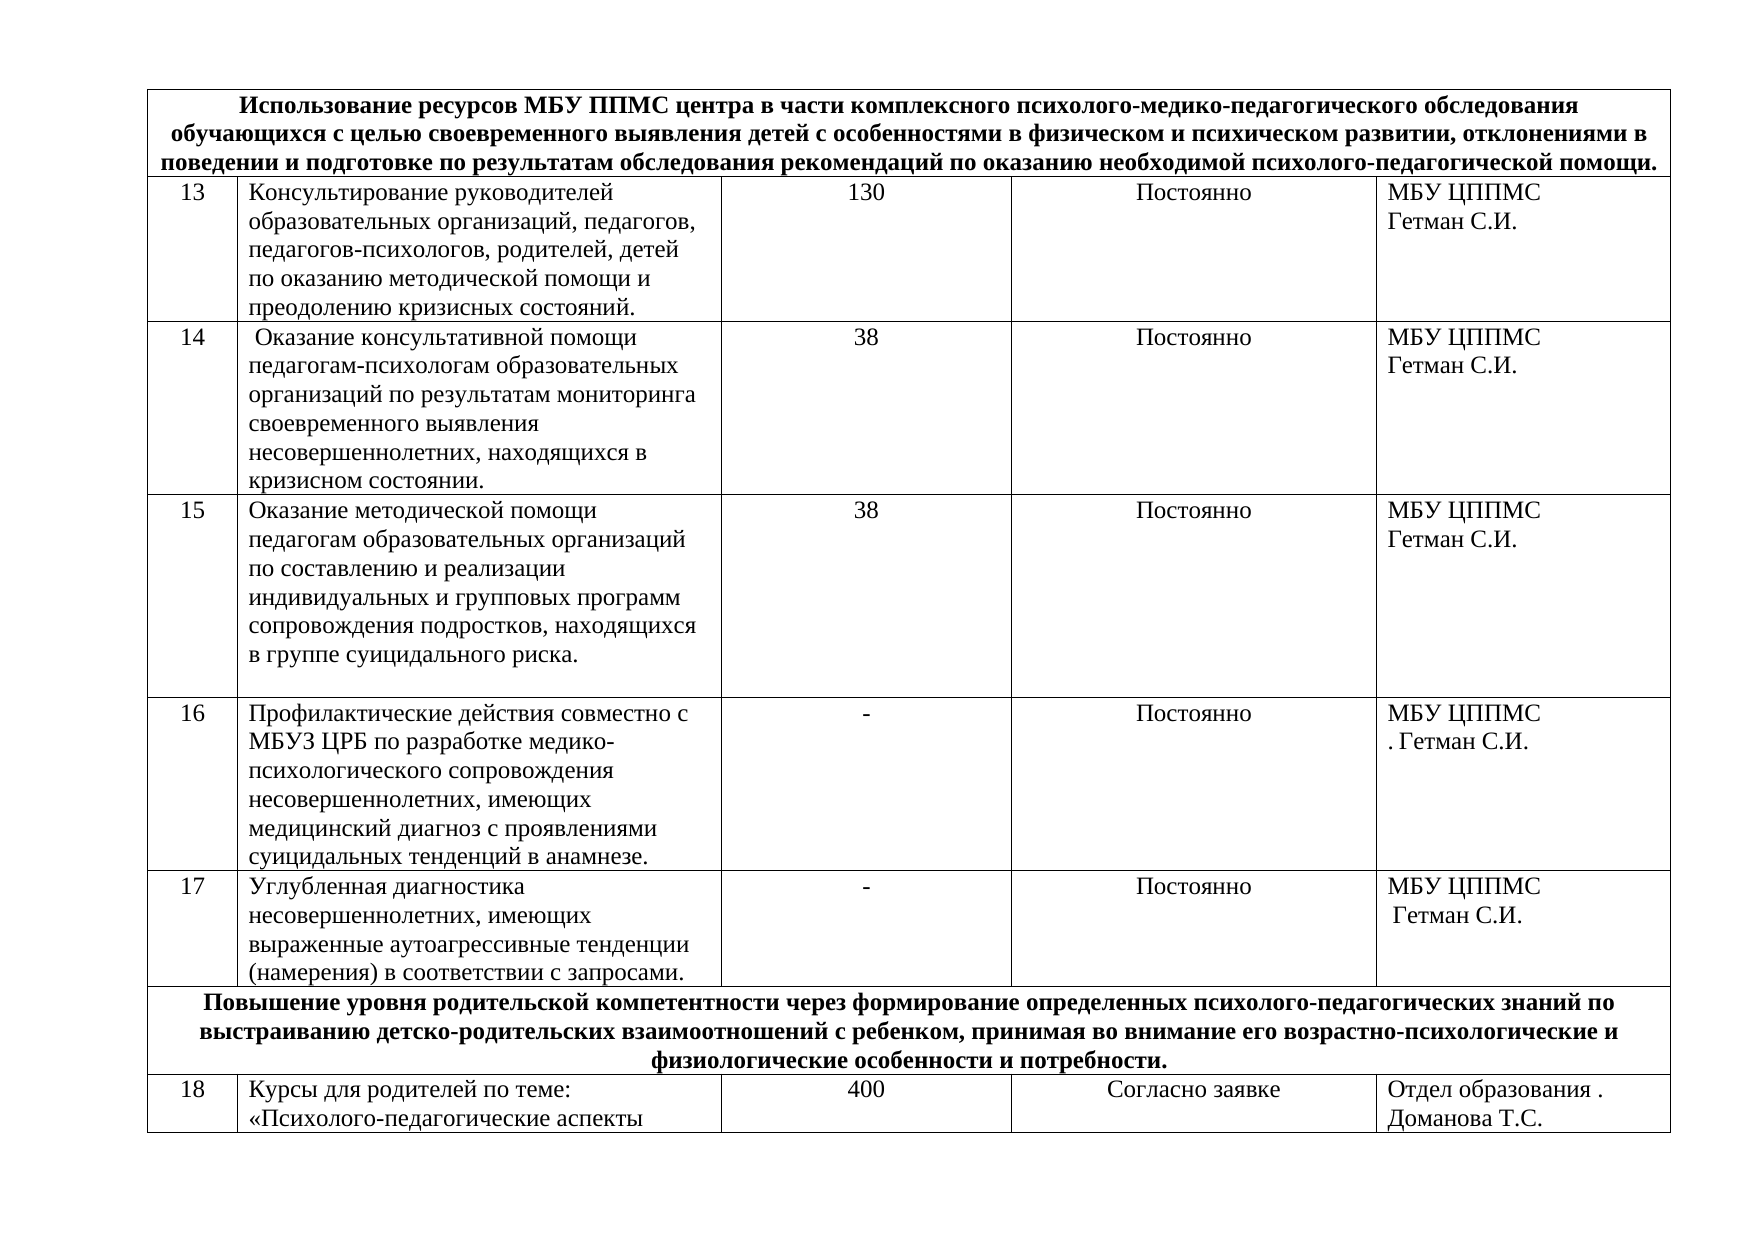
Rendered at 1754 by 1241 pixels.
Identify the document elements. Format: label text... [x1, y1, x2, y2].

table_cell Углубленная диагностика несовершеннолетних, имеющих выраженные аутоагрессивные тенденции (намерения) в соответствии с запросами. [238, 871, 721, 986]
table_cell 18 [148, 1075, 237, 1132]
table_cell 130 [722, 177, 1011, 321]
table_cell - [722, 698, 1011, 870]
table_cell 15 [148, 495, 237, 697]
table_cell 13 [148, 177, 237, 321]
table_cell - [722, 871, 1011, 986]
table_cell 17 [148, 871, 237, 986]
table_cell Оказание методической помощи педагогам образовательных организаций по составлению и реализации индивидуальных и групповых программ сопровождения подростков, находящихся в группе суицидального риска. [238, 495, 721, 697]
table_cell МБУ ЦППМС Гетман С.И. [1377, 177, 1670, 321]
table_cell МБУ ЦППМС Гетман С.И. [1377, 871, 1670, 986]
table_cell 38 [722, 495, 1011, 697]
table_cell Оказание консультативной помощи педагогам-психологам образовательных организаций по результатам мониторинга своевременного выявления несовершеннолетних, находящихся в кризисном состоянии. [238, 322, 721, 494]
table_cell Повышение уровня родительской компетентности через формирование определенных психолого-педагогических знаний по выстраиванию детско-родительских взаимоотношений с ребенком, принимая во внимание его возрастно-психологические и физиологические особенности и потребности. [148, 987, 1670, 1073]
table_cell 38 [722, 322, 1011, 494]
table_cell Постоянно [1012, 495, 1376, 697]
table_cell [238, 1075, 721, 1132]
table_cell Согласно заявке [1012, 1075, 1376, 1132]
table_cell МБУ ЦППМС Гетман С.И. [1377, 322, 1670, 494]
table_cell МБУ ЦППМС Гетман С.И. [1377, 495, 1670, 697]
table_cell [1377, 1075, 1670, 1132]
table_cell МБУ ЦППМС . Гетман С.И. [1377, 698, 1670, 870]
table_cell Постоянно [1012, 871, 1376, 986]
table_cell Постоянно [1012, 177, 1376, 321]
table_cell Использование ресурсов МБУ ППМС центра в части комплексного психолого-медико-педагогического обследования обучающихся с целью своевременного выявления детей с особенностями в физическом и психическом развитии, отклонениями в поведении и подготовке по результатам обследования рекомендаций по оказанию необходимой психолого-педагогической помощи. [148, 90, 1670, 176]
table_cell Постоянно [1012, 322, 1376, 494]
table_cell 14 [148, 322, 237, 494]
table_cell 16 [148, 698, 237, 870]
table_cell Консультирование руководителей образовательных организаций, педагогов, педагогов-психологов, родителей, детей по оказанию методической помощи и преодолению кризисных состояний. [238, 177, 721, 321]
table_cell Профилактические действия совместно с МБУЗ ЦРБ по разработке медико-психологического сопровождения несовершеннолетних, имеющих медицинский диагноз с проявлениями суицидальных тенденций в анамнезе. [238, 698, 721, 870]
table_cell 400 [722, 1075, 1011, 1132]
table_cell Постоянно [1012, 698, 1376, 870]
